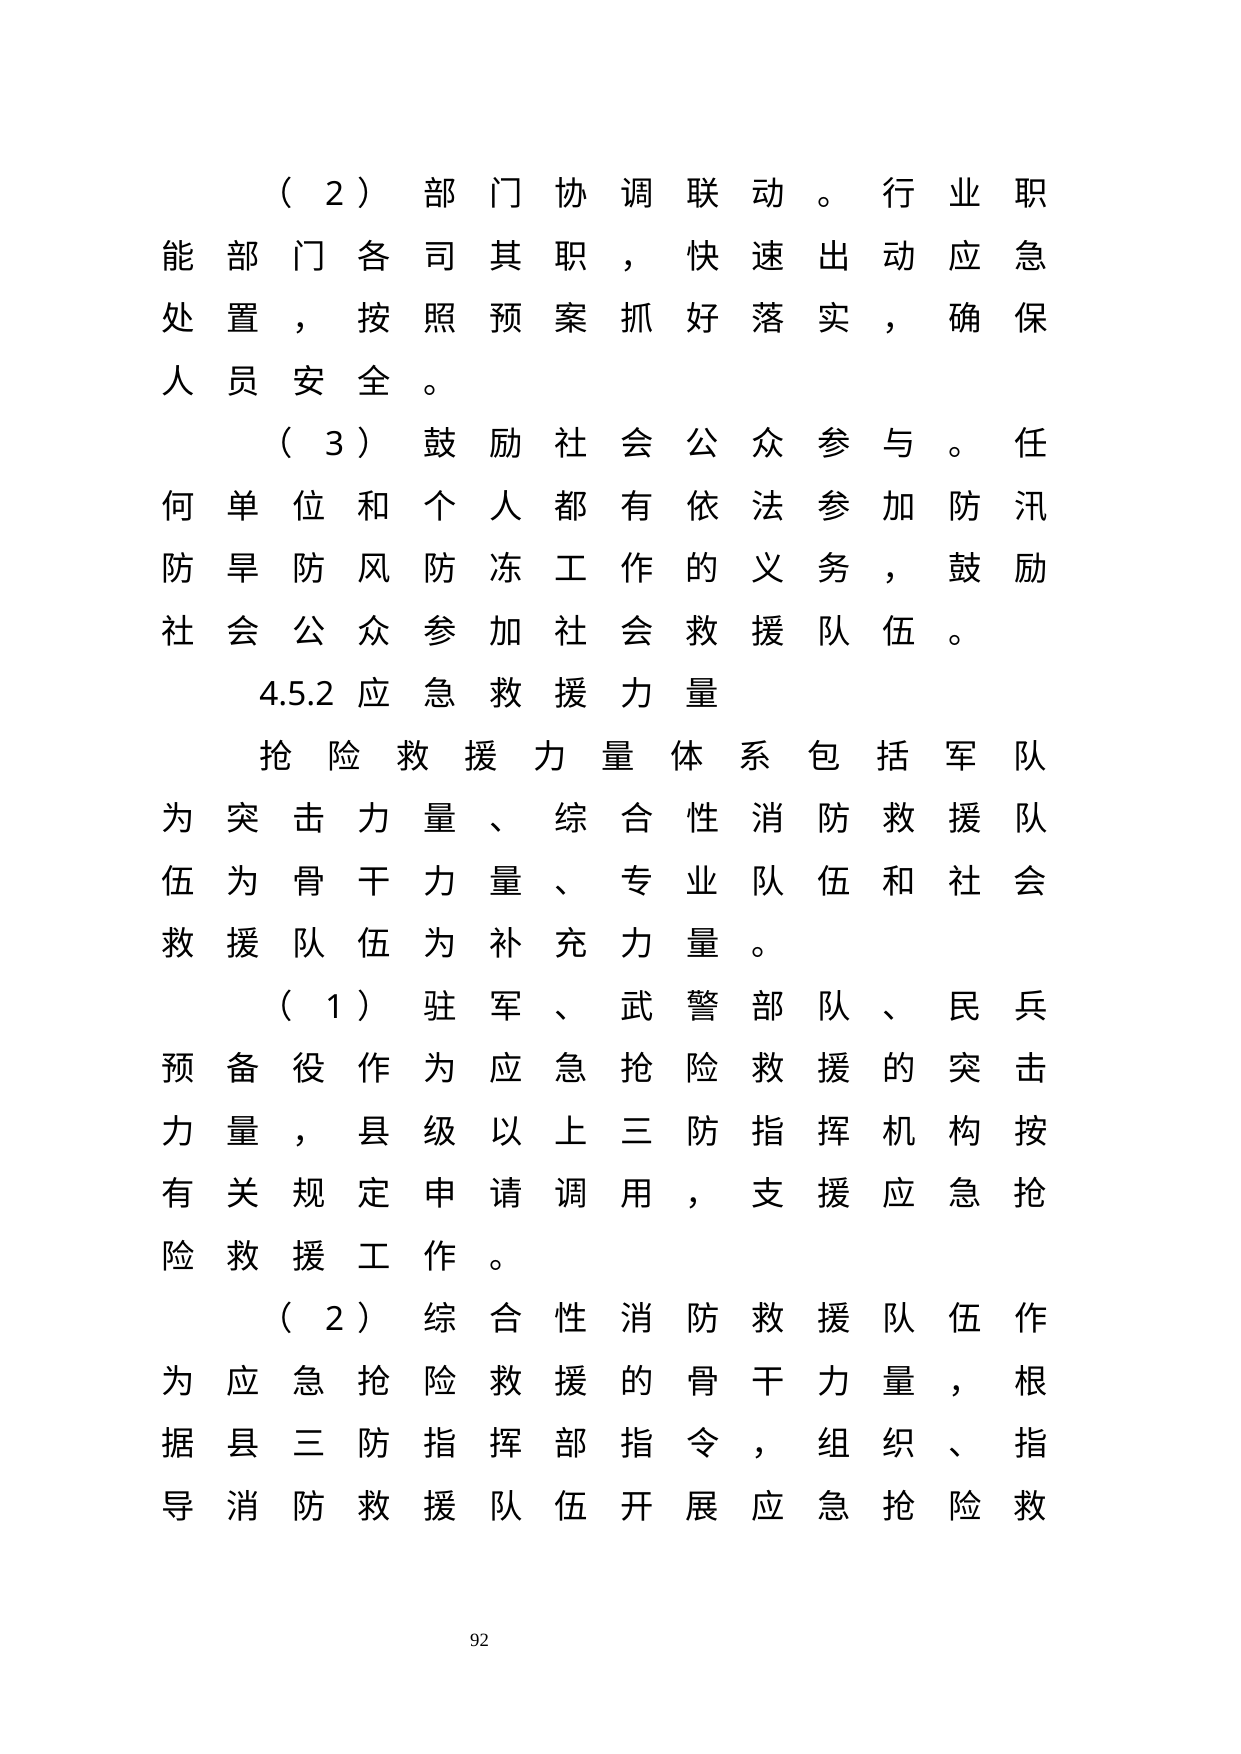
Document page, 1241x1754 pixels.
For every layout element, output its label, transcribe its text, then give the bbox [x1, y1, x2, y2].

text （3）鼓励社会公众参与。任何单位和个人都有依法参加防汛防旱防风防冻工作的义务，鼓励社会公众参加社会救援队伍。 [161, 410, 1079, 660]
text （1）驻军、武警部队、民兵预备役作为应急抢险救援的突击力量，县级以上三防指挥机构按有关规定申请调用，支援应急抢险救援工作。 [161, 972, 1079, 1285]
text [161, 1285, 1079, 1535]
text 4.5.2 应急救援力量 [161, 660, 1079, 722]
text 抢险救援力量体系包括军队为突击力量、综合性消防救援队伍为骨干力量、专业队伍和社会救援队伍为补充力量。 [161, 722, 1079, 972]
text （2）部门协调联动。行业职能部门各司其职，快速出动应急处置，按照预案抓好落实，确保人员安全。 [161, 160, 1079, 410]
